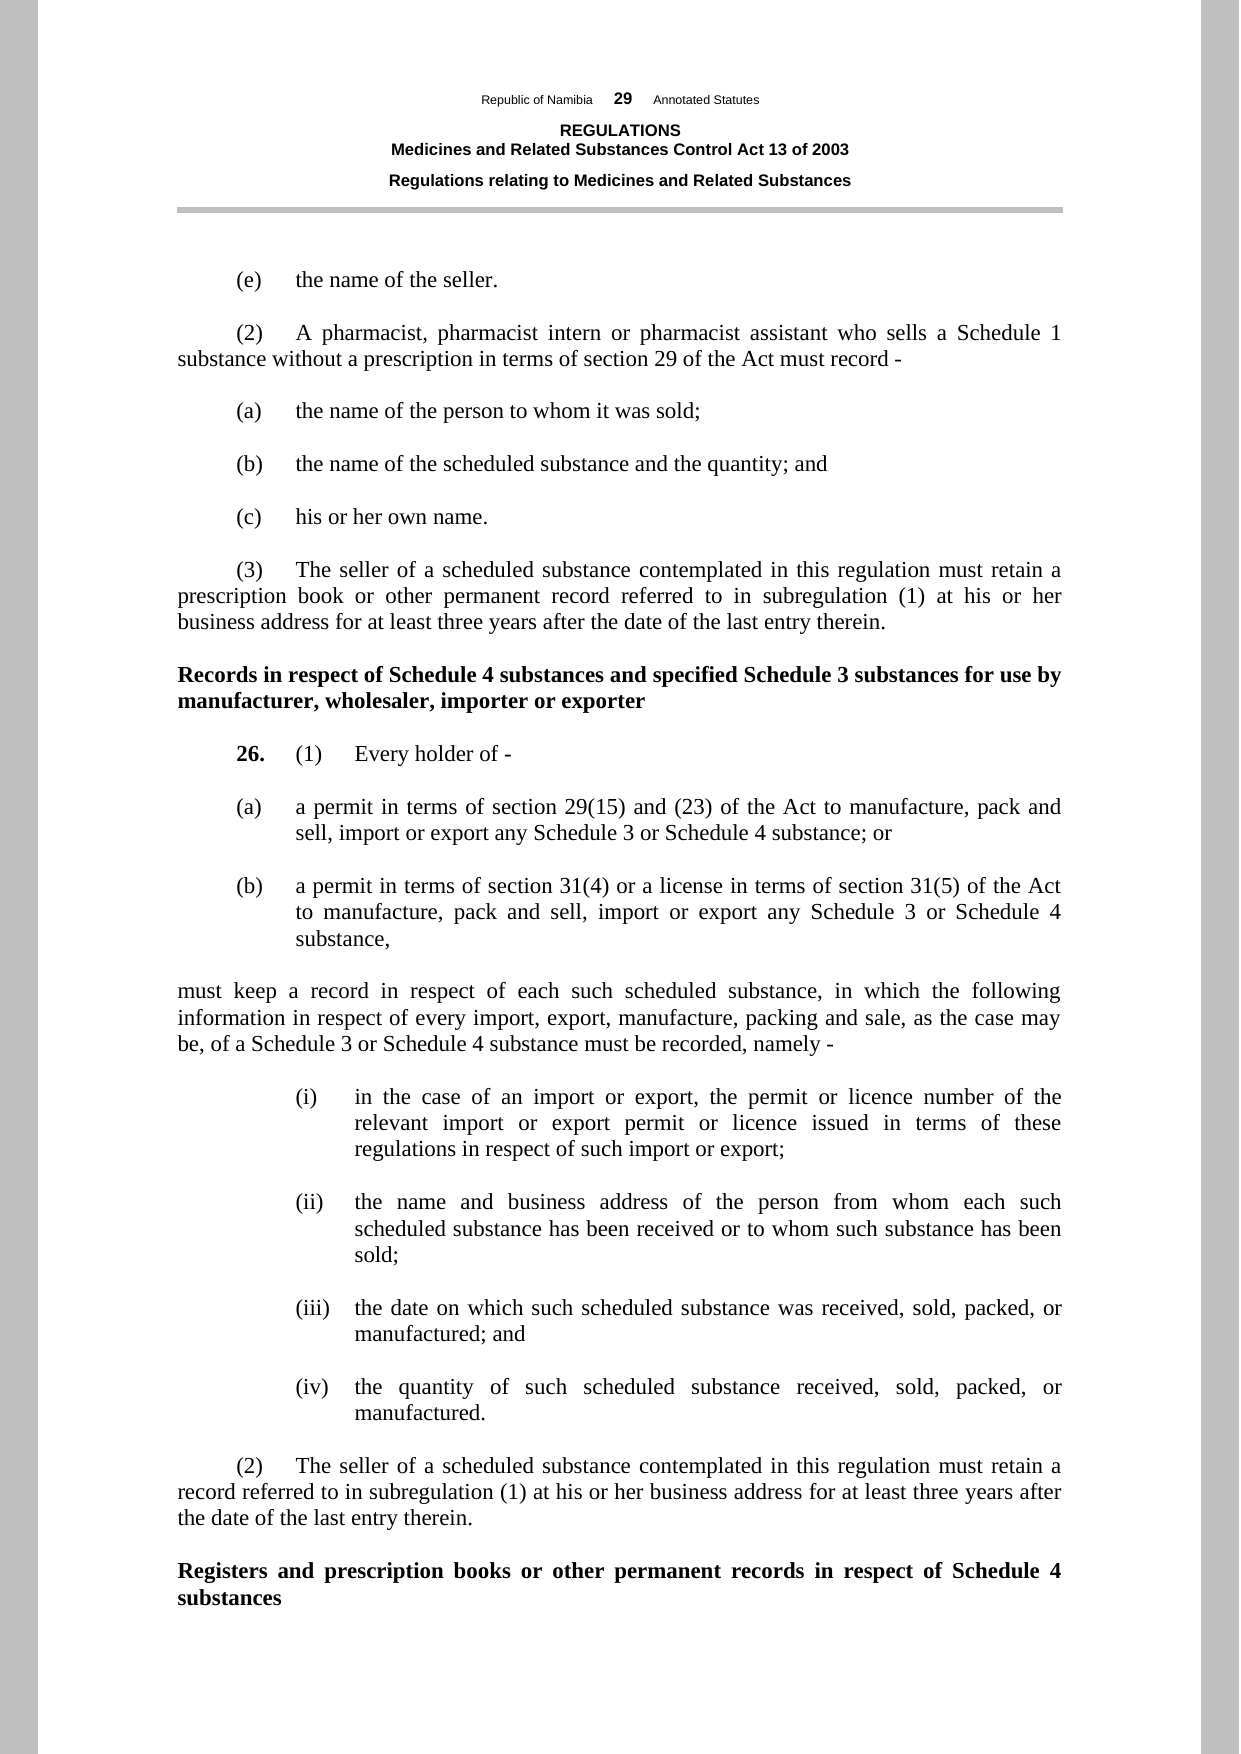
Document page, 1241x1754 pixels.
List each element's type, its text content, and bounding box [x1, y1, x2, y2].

text (3) The seller of a scheduled substance contemplated in this regulation must retain a prescription book or other permanent record referred to in subregulation (1) at his or her business address for at least three years after the date of the last entry therein. [177, 556, 1063, 635]
text (ii) the name and business address of the person from whom each such scheduled substance has been received or to whom such substance has been sold; [295, 1188, 1063, 1267]
text must keep a record in respect of each such scheduled substance, in which the following information in respect of every import, export, manufacture, packing and sale, as the case may be, of a Schedule 3 or Schedule 4 substance must be recorded, namely - [177, 977, 1063, 1056]
text 26. (1) Every holder of - [177, 740, 1063, 767]
text (c) his or her own name. [236, 503, 1063, 529]
text (iii) the date on which such scheduled substance was received, sold, packed, or manufactured; and [295, 1294, 1063, 1346]
text Registers and prescription books or other permanent records in respect of Schedule 4 substances [177, 1557, 1063, 1610]
text (2) The seller of a scheduled substance contemplated in this regulation must retain a record referred to in subregulation (1) at his or her business address for at least three years after the date of the last entry therein. [177, 1452, 1063, 1531]
text (iv) the quantity of such scheduled substance received, sold, packed, or manufactured. [295, 1373, 1063, 1425]
text (e) the name of the seller. [236, 266, 1063, 292]
text (2) A pharmacist, pharmacist intern or pharmacist assistant who sells a Schedule 1 substance without a prescription in terms of section 29 of the Act must record - [177, 318, 1063, 371]
text (b) a permit in terms of section 31(4) or a license in terms of section 31(5) of the Act to manufacture, pack and sell, import or export any Schedule 3 or Schedule 4 substance, [236, 872, 1063, 951]
text (i) in the case of an import or export, the permit or licence number of the relevant import or export permit or licence issued in terms of these regulations in respect of such import or export; [295, 1083, 1063, 1162]
text Records in respect of Schedule 4 substances and specified Schedule 3 substances for use by manufacturer, wholesaler, importer or exporter [177, 661, 1063, 714]
text (a) a permit in terms of section 29(15) and (23) of the Act to manufacture, pack and sell, import or export any Schedule 3 or Schedule 4 substance; or [236, 793, 1063, 846]
text (b) the name of the scheduled substance and the quantity; and [236, 450, 1063, 477]
text (a) the name of the person to whom it was sold; [236, 398, 1063, 424]
